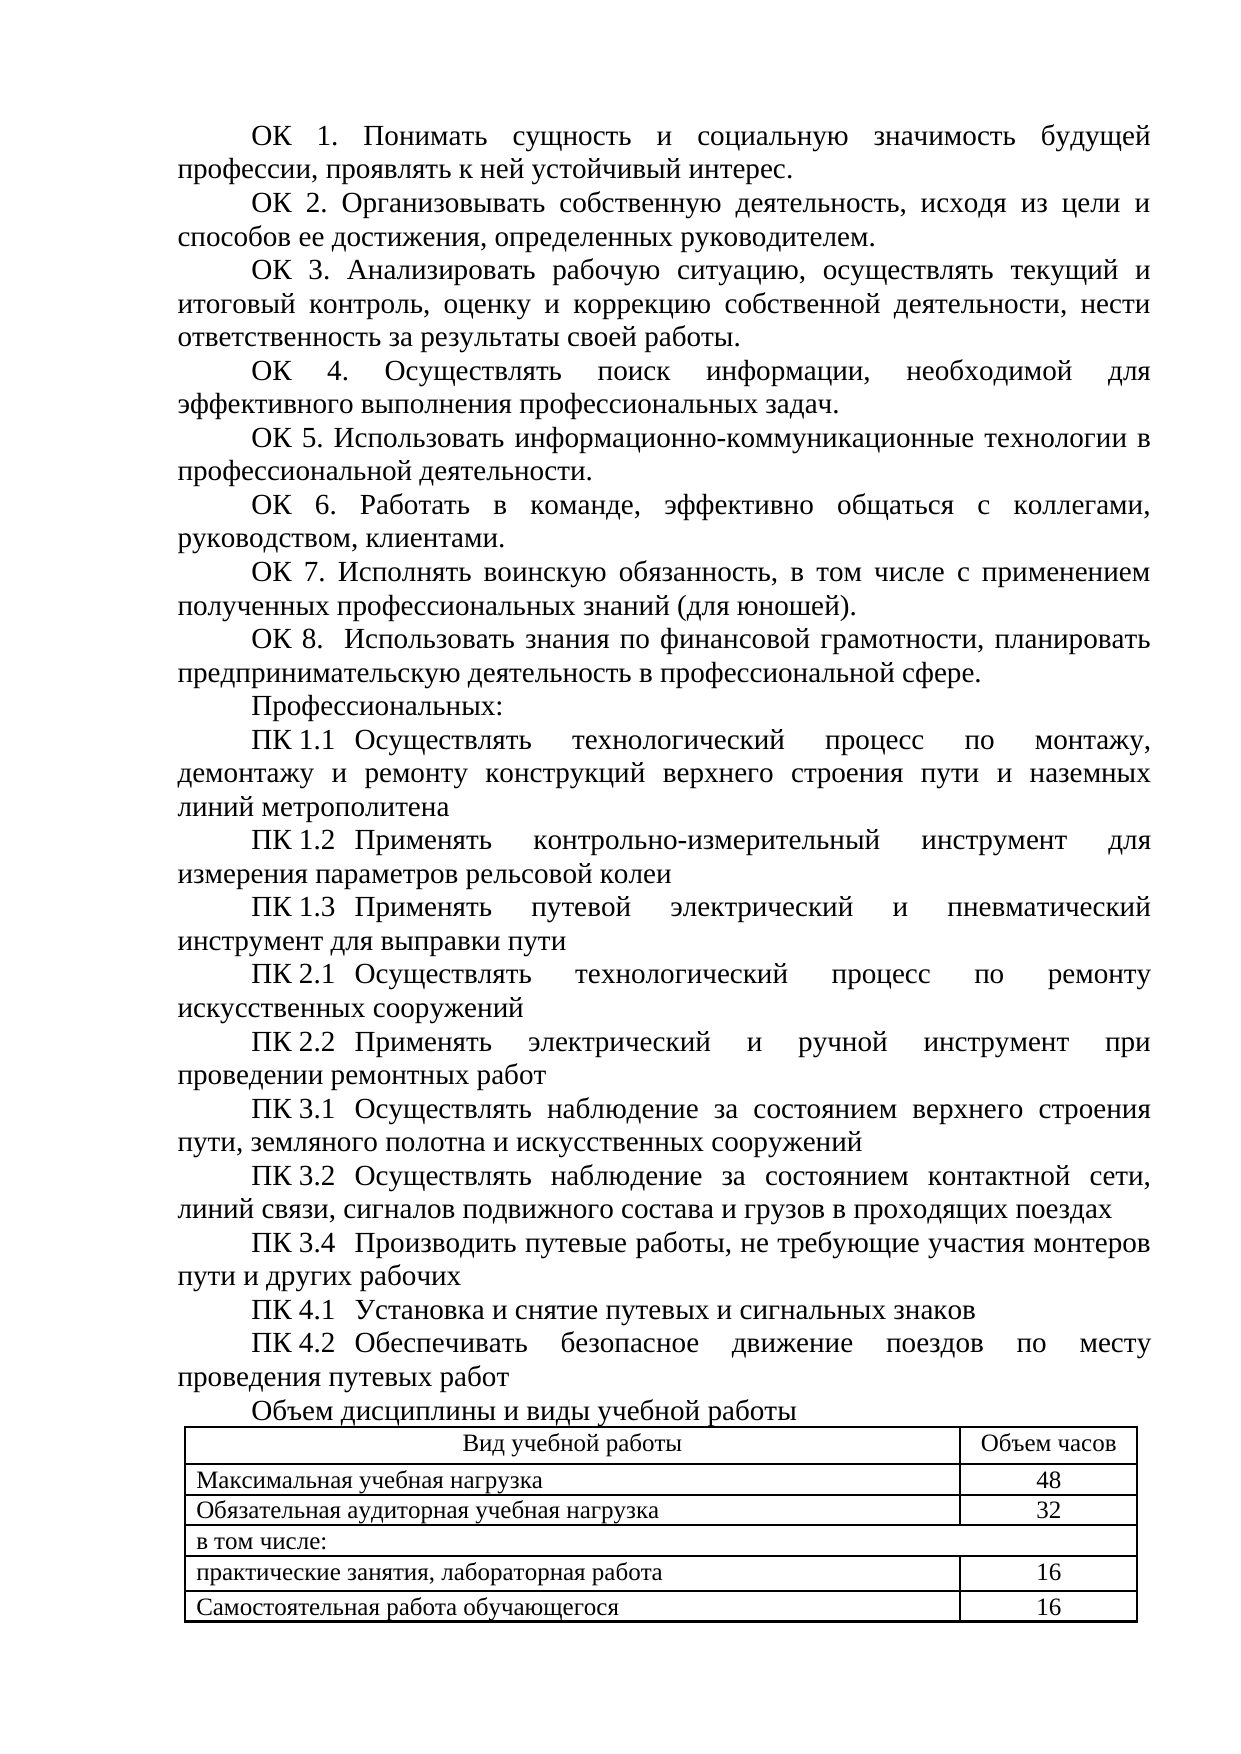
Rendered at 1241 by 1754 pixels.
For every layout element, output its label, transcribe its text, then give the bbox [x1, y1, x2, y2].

text ПК 4.2 Обеспечивать безопасное движение поездов по месту проведения путевых работ [177, 1326, 1152, 1393]
text ПК 1.3 Применять путевой электрический и пневматический инструмент для выправки пути [177, 889, 1152, 957]
table_cell Обязательная аудиторная учебная нагрузка [186, 1496, 959, 1524]
text ПК 1.2 Применять контрольно-измерительный инструмент для измерения параметров рельсовой колеи [177, 822, 1152, 889]
table_header Вид учебной работы [186, 1428, 959, 1463]
table_header Объем часов [961, 1428, 1136, 1463]
text Профессиональных: [177, 688, 1152, 722]
text ОК 6. Работать в команде, эффективно общаться с коллегами, руководством, клиентами. [177, 487, 1152, 554]
table_cell практические занятия, лабораторная работа [186, 1557, 959, 1589]
table_cell 16 [961, 1557, 1136, 1589]
text ОК 1. Понимать сущность и социальную значимость будущей профессии, проявлять к ней устойчивый интерес. [177, 118, 1152, 185]
text ПК 2.2 Применять электрический и ручной инструмент при проведении ремонтных работ [177, 1024, 1152, 1091]
text ПК 3.4 Производить путевые работы, не требующие участия монтеров пути и других рабочих [177, 1225, 1152, 1292]
text ОК 2. Организовывать собственную деятельность, исходя из цели и способов ее достижения, определенных руководителем. [177, 185, 1152, 252]
text ПК 1.1 Осуществлять технологический процесс по монтажу, демонтажу и ремонту конструкций верхнего строения пути и наземных линий метрополитена [177, 722, 1152, 822]
text ОК 8. Использовать знания по финансовой грамотности, планировать предпринимательскую деятельность в профессиональной сфере. [177, 621, 1152, 688]
text ПК 3.2 Осуществлять наблюдение за состоянием контактной сети, линий связи, сигналов подвижного состава и грузов в проходящих поездах [177, 1158, 1152, 1225]
text ПК 3.1 Осуществлять наблюдение за состоянием верхнего строения пути, земляного полотна и искусственных сооружений [177, 1091, 1152, 1158]
text Объем дисциплины и виды учебной работы [177, 1393, 1152, 1426]
text ОК 7. Исполнять воинскую обязанность, в том числе с применением полученных профессиональных знаний (для юношей). [177, 554, 1152, 621]
table_cell Самостоятельная работа обучающегося [186, 1592, 959, 1620]
table_cell в том числе: [186, 1526, 1136, 1555]
table_cell 48 [961, 1465, 1136, 1493]
table_cell Максимальная учебная нагрузка [186, 1465, 959, 1493]
text ОК 4. Осуществлять поиск информации, необходимой для эффективного выполнения профессиональных задач. [177, 353, 1152, 420]
text ПК 2.1 Осуществлять технологический процесс по ремонту искусственных сооружений [177, 957, 1152, 1024]
table_cell 32 [961, 1496, 1136, 1524]
text ПК 4.1 Установка и снятие путевых и сигнальных знаков [177, 1292, 1152, 1326]
table_cell 16 [961, 1592, 1136, 1620]
text ОК 3. Анализировать рабочую ситуацию, осуществлять текущий и итоговый контроль, оценку и коррекцию собственной деятельности, нести ответственность за результаты своей работы. [177, 252, 1152, 353]
text ОК 5. Использовать информационно-коммуникационные технологии в профессиональной деятельности. [177, 420, 1152, 487]
